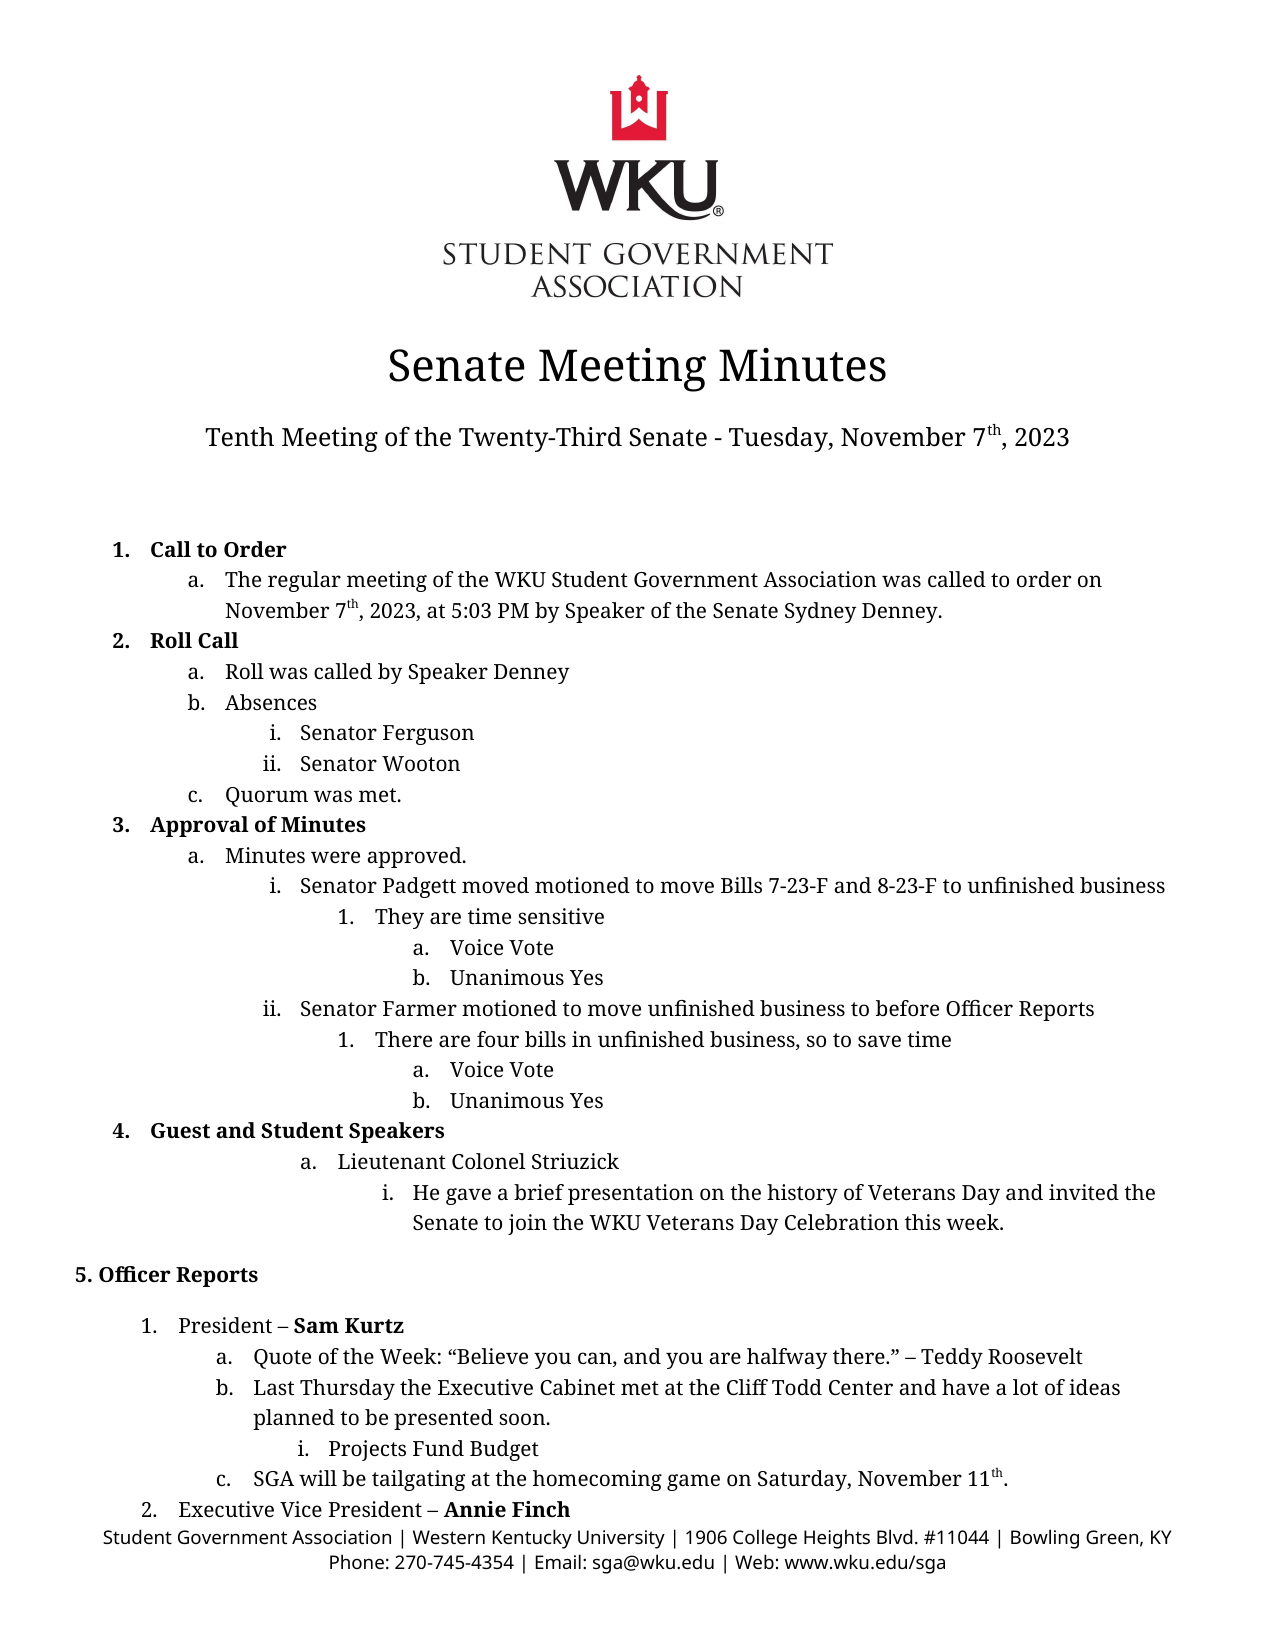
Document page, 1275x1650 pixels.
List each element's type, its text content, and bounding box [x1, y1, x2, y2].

list Absences [187, 688, 1200, 716]
list Guest and Student Speakers [112, 1117, 1200, 1145]
list Roll was called by Speaker Denney [187, 657, 1200, 686]
list Voice Vote [412, 933, 1200, 961]
list The regular meeting of the WKU Student Government Association was called to order on November 7th, 2023, at 5:03 PM by Speaker of the Senate Sydney Denney. [187, 565, 1200, 624]
list Minutes were approved. [187, 841, 1200, 869]
list Projects Fund Budget [309, 1434, 1200, 1462]
list He gave a brief presentation on the history of Veterans Day and invited the Senate to join the WKU Veterans Day Celebration this week. [394, 1178, 1200, 1237]
list President – Sam Kurtz [141, 1311, 1200, 1340]
list Senator Farmer motioned to move unfinished business to before Officer Reports [281, 994, 1200, 1023]
list Quorum was met. [187, 780, 1200, 808]
list Senator Ferguson [281, 718, 1200, 747]
list Lieutenant Colonel Striuzick [300, 1147, 1200, 1176]
list Senator Wooton [281, 749, 1200, 778]
list Call to Order [112, 535, 1200, 563]
list Unanimous Yes [412, 1086, 1200, 1114]
text 5. Officer Reports [75, 1260, 1200, 1288]
list Voice Vote [412, 1055, 1200, 1084]
list Senator Padgett moved motioned to move Bills 7-23-F and 8-23-F to unfinished business [281, 872, 1200, 900]
list They are time sensitive [337, 902, 1200, 931]
list Approval of Minutes [112, 810, 1200, 839]
picture [441, 75, 834, 305]
list Last Thursday the Executive Cabinet met at the Cliff Todd Center and have a lot of ideas planned to be presented soon. [216, 1373, 1200, 1432]
text Senate Meeting Minutes [75, 334, 1200, 394]
list Roll Call [112, 627, 1200, 655]
list SGA will be tailgating at the homecoming game on Saturday, November 11th. [216, 1464, 1200, 1493]
list Quote of the Week: “Believe you can, and you are halfway there.” – Teddy Roosevelt [216, 1342, 1200, 1371]
list Executive Vice President – Annie Finch [141, 1495, 1200, 1524]
list Unanimous Yes [412, 963, 1200, 992]
list There are four bills in unfinished business, so to save time [337, 1025, 1200, 1053]
text Tenth Meeting of the Twenty-Third Senate - Tuesday, November 7th, 2023 [75, 419, 1200, 454]
